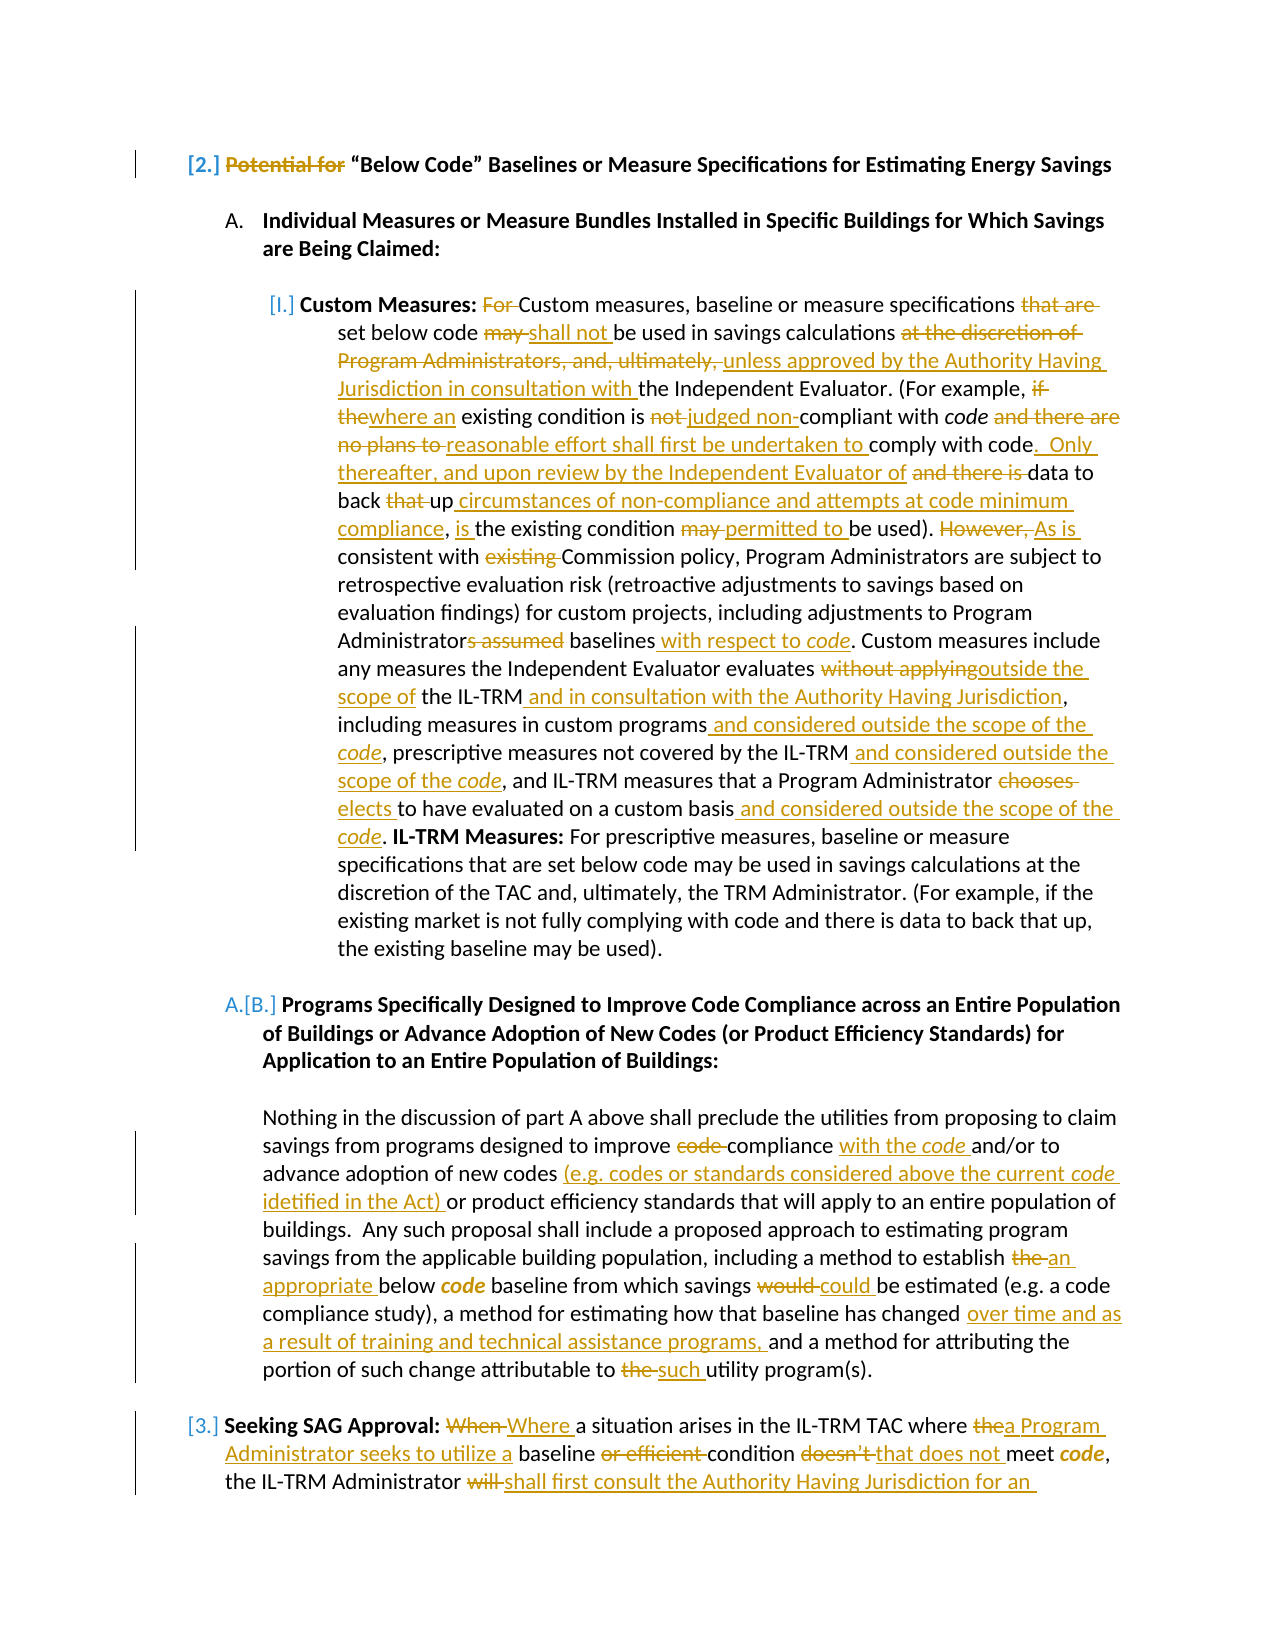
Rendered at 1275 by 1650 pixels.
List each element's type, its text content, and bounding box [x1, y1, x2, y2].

list Individual Measures or Measure Bundles Installed in Specific Buildings for Which Savings are Being Claimed: [225, 206, 1125, 262]
text Nothing in the discussion of part A above shall preclude the utilities from proposing to claim savings from programs designed to improve compliance and/or to advance adoption of new codes or product efficiency standards that will apply to an entire population of buildings. Any such proposal shall include a proposed approach to estimating program savings from the applicable building population, including a method to establish below code baseline from which savings be estimated (e.g. a code compliance study), a method for estimating how that baseline has changed and a method for attributing the portion of such change attributable to utility program(s). [262, 1103, 1125, 1383]
list “Below Code” Baselines or Measure Specifications for Estimating Energy Savings [187, 150, 1125, 178]
list Programs Specifically Designed to Improve Code Compliance across an Entire Population of Buildings or Advance Adoption of New Codes (or Product Efficiency Standards) for Application to an Entire Population of Buildings: [225, 991, 1125, 1075]
list Custom Measures: Custom measures, baseline or measure specifications set below code be used in savings calculations the Independent Evaluator. (For example, existing condition is compliant with code comply with code data to back up, the existing condition be used). consistent with Commission policy, Program Administrators are subject to retrospective evaluation risk (retroactive adjustments to savings based on evaluation findings) for custom projects, including adjustments to Program Administrator baselines. Custom measures include any measures the Independent Evaluator evaluates the IL-TRM, including measures in custom programs, prescriptive measures not covered by the IL-TRM, and IL-TRM measures that a Program Administrator to have evaluated on a custom basis. IL-TRM Measures: For prescriptive measures, baseline or measure specifications that are set below code may be used in savings calculations at the discretion of the TAC and, ultimately, the TRM Administrator. (For example, if the existing market is not fully complying with code and there is data to back that up, the existing baseline may be used). [300, 290, 1125, 963]
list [187, 1411, 1125, 1495]
